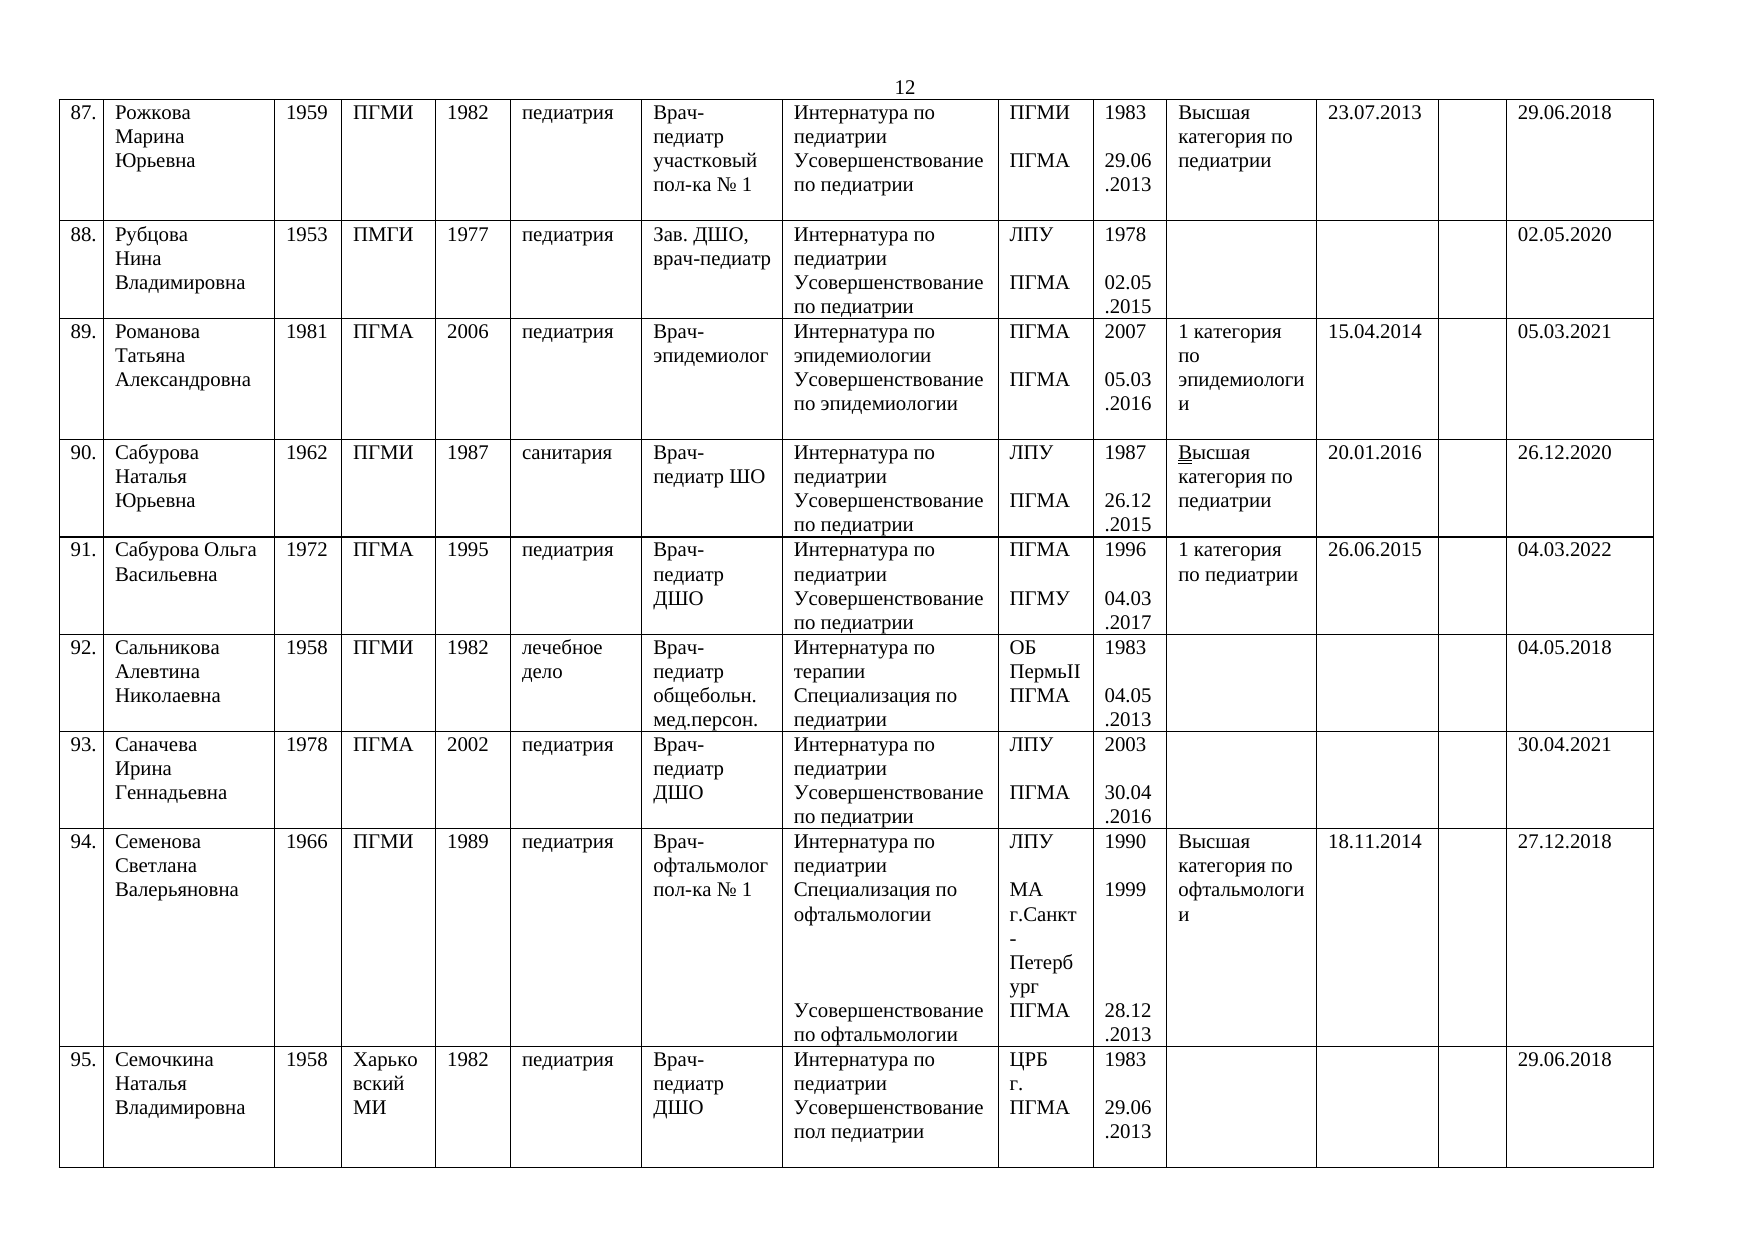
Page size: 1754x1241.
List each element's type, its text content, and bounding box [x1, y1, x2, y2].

table_cell [1439, 538, 1506, 634]
table_cell 1953 [275, 221, 341, 318]
table_cell ПГМА [342, 732, 435, 828]
table_cell педиатрия [511, 829, 641, 1046]
table_cell ПГМА [342, 319, 435, 439]
table_cell 1962 [275, 440, 341, 536]
table_cell ПГМИ [342, 829, 435, 1046]
table_cell ПГМИ [342, 440, 435, 536]
table_cell ПГМИ [342, 635, 435, 731]
table_cell [60, 221, 103, 318]
table_cell [1167, 732, 1316, 828]
table_cell Высшая категория по педиатрии [1167, 100, 1316, 220]
table_cell 1977 [436, 221, 510, 318]
table_cell 1958 [275, 1047, 341, 1167]
table_cell Романова Татьяна Александровна [104, 319, 274, 439]
table_cell Врач-эпидемиолог [642, 319, 782, 439]
table_cell Интернатура по педиатрии Усовершенствование пол педиатрии [783, 1047, 998, 1167]
table_cell Интернатура по педиатрии Усовершенствование по педиатрии [783, 440, 998, 536]
table_cell 04.03.2022 [1507, 538, 1653, 634]
table_cell [60, 100, 103, 220]
table_cell Врач-педиатр ДШО [642, 1047, 782, 1167]
table_cell педиатрия [511, 100, 641, 220]
table_cell 1966 [275, 829, 341, 1046]
table_cell Сальникова Алевтина Николаевна [104, 635, 274, 731]
table_cell [1317, 635, 1438, 731]
table_cell 1981 [275, 319, 341, 439]
table_cell Интернатура по педиатрии Усовершенствование по педиатрии [783, 221, 998, 318]
table_cell Интернатура по педиатрии Специализация по офтальмологии Усовершенствование по офтальмологии [783, 829, 998, 1046]
table_cell 1982 [436, 635, 510, 731]
table_cell 1972 [275, 538, 341, 634]
table_cell ЛПУ ПГМА [999, 221, 1093, 318]
table_cell [60, 1047, 103, 1167]
table_cell 20.01.2016 [1317, 440, 1438, 536]
table_cell Интернатура по эпидемиологии Усовершенствование по эпидемиологии [783, 319, 998, 439]
table_cell [60, 732, 103, 828]
table_cell Рубцова Нина Владимировна [104, 221, 274, 318]
table_cell [1167, 635, 1316, 731]
table_cell 02.05.2020 [1507, 221, 1653, 318]
table_cell 04.05.2018 [1507, 635, 1653, 731]
table_cell ЛПУ ПГМА [999, 440, 1093, 536]
table_cell 1996 04.03.2017 [1094, 538, 1166, 634]
table_cell Врач-офтальмолог пол-ка № 1 [642, 829, 782, 1046]
table_cell [60, 319, 103, 439]
table_cell Зав. ДШО, врач-педиатр [642, 221, 782, 318]
table_cell ОБ ПермьII ПГМА [999, 635, 1093, 731]
table_cell лечебное дело [511, 635, 641, 731]
table_cell Семочкина Наталья Владимировна [104, 1047, 274, 1167]
table_cell ЛПУ МА г.Санкт-Петербург ПГМА [999, 829, 1093, 1046]
table_cell педиатрия [511, 221, 641, 318]
table_cell 1990 1999 28.12.2013 [1094, 829, 1166, 1046]
table_cell 1983 04.05.2013 [1094, 635, 1166, 731]
table_cell 26.12.2020 [1507, 440, 1653, 536]
table_cell Семенова Светлана Валерьяновна [104, 829, 274, 1046]
table_cell ЦРБ г. ПГМА [999, 1047, 1093, 1167]
table_cell Саначева Ирина Геннадьевна [104, 732, 274, 828]
table_cell 27.12.2018 [1507, 829, 1653, 1046]
table_cell [60, 440, 103, 536]
table_cell [1439, 221, 1506, 318]
table_cell 2002 [436, 732, 510, 828]
table_cell [1439, 732, 1506, 828]
table_cell 2003 30.04.2016 [1094, 732, 1166, 828]
table_cell 1959 [275, 100, 341, 220]
table_cell 23.07.2013 [1317, 100, 1438, 220]
table_cell ПГМА ПГМУ [999, 538, 1093, 634]
table_cell [1167, 221, 1316, 318]
table_cell ПГМА ПГМА [999, 319, 1093, 439]
table_cell Врач-педиатр ДШО [642, 732, 782, 828]
table_cell Высшая категория по педиатрии [1167, 440, 1316, 536]
table_cell Сабурова Ольга Васильевна [104, 538, 274, 634]
table_cell ПГМИ [342, 100, 435, 220]
table_cell 1982 [436, 1047, 510, 1167]
table_cell [1317, 1047, 1438, 1167]
table_cell 1978 [275, 732, 341, 828]
table_cell 1987 [436, 440, 510, 536]
table_cell ЛПУ ПГМА [999, 732, 1093, 828]
table_cell Интернатура по терапии Специализация по педиатрии [783, 635, 998, 731]
table_cell 1958 [275, 635, 341, 731]
table_cell 1983 29.06.2013 [1094, 1047, 1166, 1167]
table_cell [1439, 1047, 1506, 1167]
table_cell 1982 [436, 100, 510, 220]
table_cell санитария [511, 440, 641, 536]
table_cell 2007 05.03.2016 [1094, 319, 1166, 439]
table_cell [1439, 319, 1506, 439]
table_cell [1317, 221, 1438, 318]
table_cell [1439, 635, 1506, 731]
table_cell педиатрия [511, 732, 641, 828]
table_cell 1 категория по эпидемиологии [1167, 319, 1316, 439]
table_cell 1987 26.12.2015 [1094, 440, 1166, 536]
table_cell [1439, 829, 1506, 1046]
table_cell 15.04.2014 [1317, 319, 1438, 439]
table_cell [1167, 1047, 1316, 1167]
table_cell Интернатура по педиатрии Усовершенствование по педиатрии [783, 732, 998, 828]
table_cell Интернатура по педиатрии Усовершенствование по педиатрии [783, 100, 998, 220]
table_cell 05.03.2021 [1507, 319, 1653, 439]
table_cell 1995 [436, 538, 510, 634]
table_cell [1317, 732, 1438, 828]
table_cell Врач-педиатр ШО [642, 440, 782, 536]
table_cell 29.06.2018 [1507, 100, 1653, 220]
table_cell Рожкова Марина Юрьевна [104, 100, 274, 220]
table_cell 18.11.2014 [1317, 829, 1438, 1046]
table_cell Врач- педиатр общебольн. мед.персон. [642, 635, 782, 731]
table_cell ПГМА [342, 538, 435, 634]
table_cell 1989 [436, 829, 510, 1046]
table_cell 30.04.2021 [1507, 732, 1653, 828]
table_cell 2006 [436, 319, 510, 439]
table_cell Харьковский МИ [342, 1047, 435, 1167]
table_cell 29.06.2018 [1507, 1047, 1653, 1167]
table_cell 1978 02.05.2015 [1094, 221, 1166, 318]
table_cell [60, 538, 103, 634]
table_cell [1439, 440, 1506, 536]
table_cell ПМГИ [342, 221, 435, 318]
table_cell Высшая категория по офтальмологии [1167, 829, 1316, 1046]
table_cell [60, 635, 103, 731]
table_cell Врач-педиатр участковый пол-ка № 1 [642, 100, 782, 220]
table_cell ПГМИ ПГМА [999, 100, 1093, 220]
table_cell педиатрия [511, 1047, 641, 1167]
table_cell Сабурова Наталья Юрьевна [104, 440, 274, 536]
table_cell [1439, 100, 1506, 220]
table_cell 1983 29.06.2013 [1094, 100, 1166, 220]
table_cell педиатрия [511, 538, 641, 634]
table_cell педиатрия [511, 319, 641, 439]
table_cell [60, 829, 103, 1046]
table_cell Интернатура по педиатрии Усовершенствование по педиатрии [783, 538, 998, 634]
table_cell 26.06.2015 [1317, 538, 1438, 634]
table_cell 1 категория по педиатрии [1167, 538, 1316, 634]
table_cell Врач-педиатр ДШО [642, 538, 782, 634]
